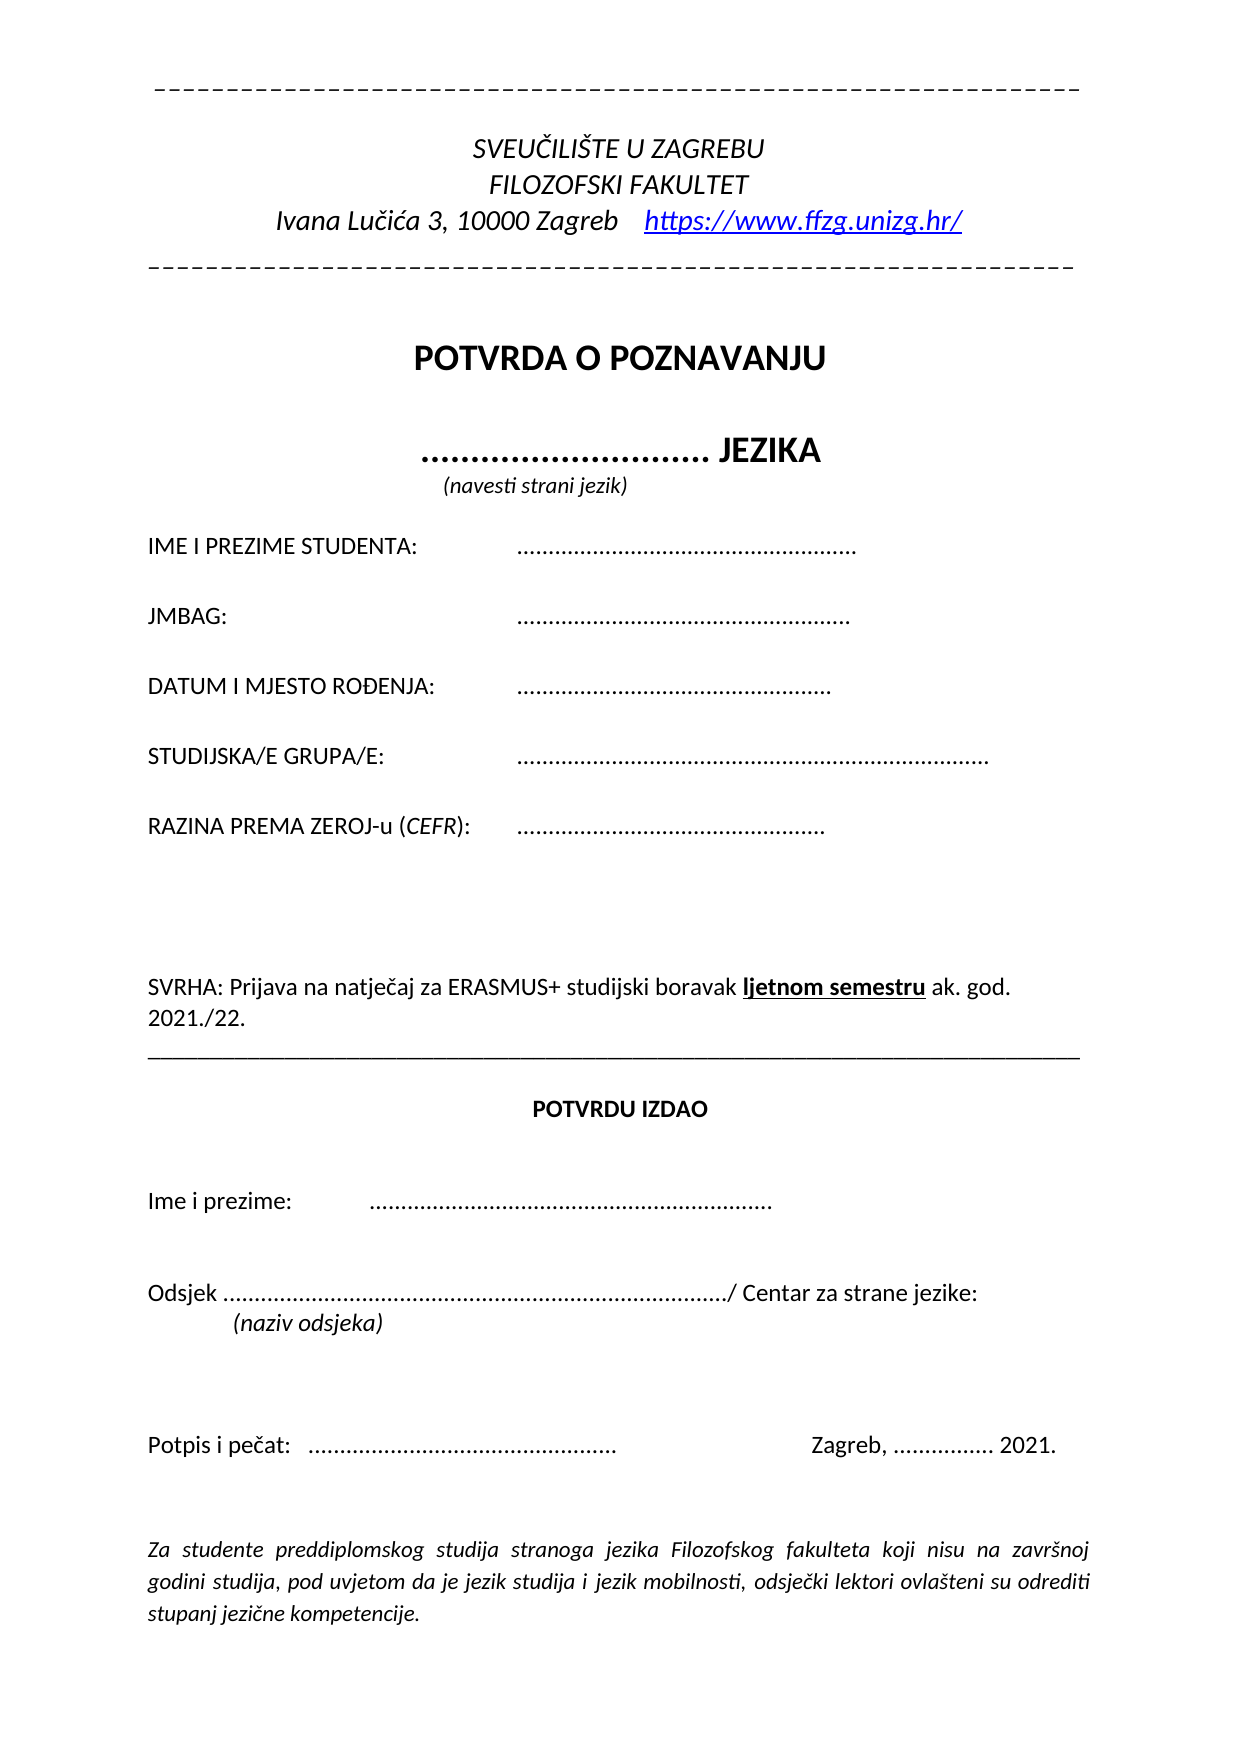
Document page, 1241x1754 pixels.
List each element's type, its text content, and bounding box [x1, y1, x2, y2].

text POTVRDU IZDAO [148, 1093, 1093, 1124]
text Ivana Lučića 3, 10000 Zagreb https://www.ffzg.unizg.hr/ [148, 202, 1093, 237]
text IME I PREZIME STUDENTA: ...................................................... [148, 530, 1093, 560]
text (navesti strani jezik) [148, 471, 1093, 499]
text JMBAG: ..................................................... [148, 600, 1093, 630]
text FILOZOFSKI FAKULTET [148, 166, 1093, 202]
text SVEUČILIŠTE U ZAGREBU [148, 130, 1093, 166]
text STUDIJSKA/E GRUPA/E: ........................................................................... [148, 740, 1093, 770]
text Potpis i pečat: ................................................. Zagreb, ................ 2021. [148, 1429, 1093, 1460]
text ___________________________________________________________________________ [148, 1032, 1093, 1063]
text SVRHA: Prijava na natječaj za ERASMUS+ studijski boravak ljetnom semestru ak. god. 2021./22. [148, 971, 1093, 1032]
text RAZINA PREMA ZEROJ-u (CEFR): ................................................. [148, 810, 1093, 840]
text ________________________________________________________________ [148, 59, 1093, 95]
text ________________________________________________________________ [148, 237, 1093, 273]
text DATUM I MJESTO ROĐENJA: .................................................. [148, 670, 1093, 700]
text (naziv odsjeka) [148, 1307, 1093, 1338]
text Odsjek ................................................................................/ Centar za strane jezike: [148, 1277, 1093, 1307]
text Ime i prezime: ................................................................ [148, 1185, 1093, 1216]
text ............................. JEZIKA [148, 426, 1093, 471]
text POTVRDA O POZNAVANJU [148, 334, 1093, 380]
